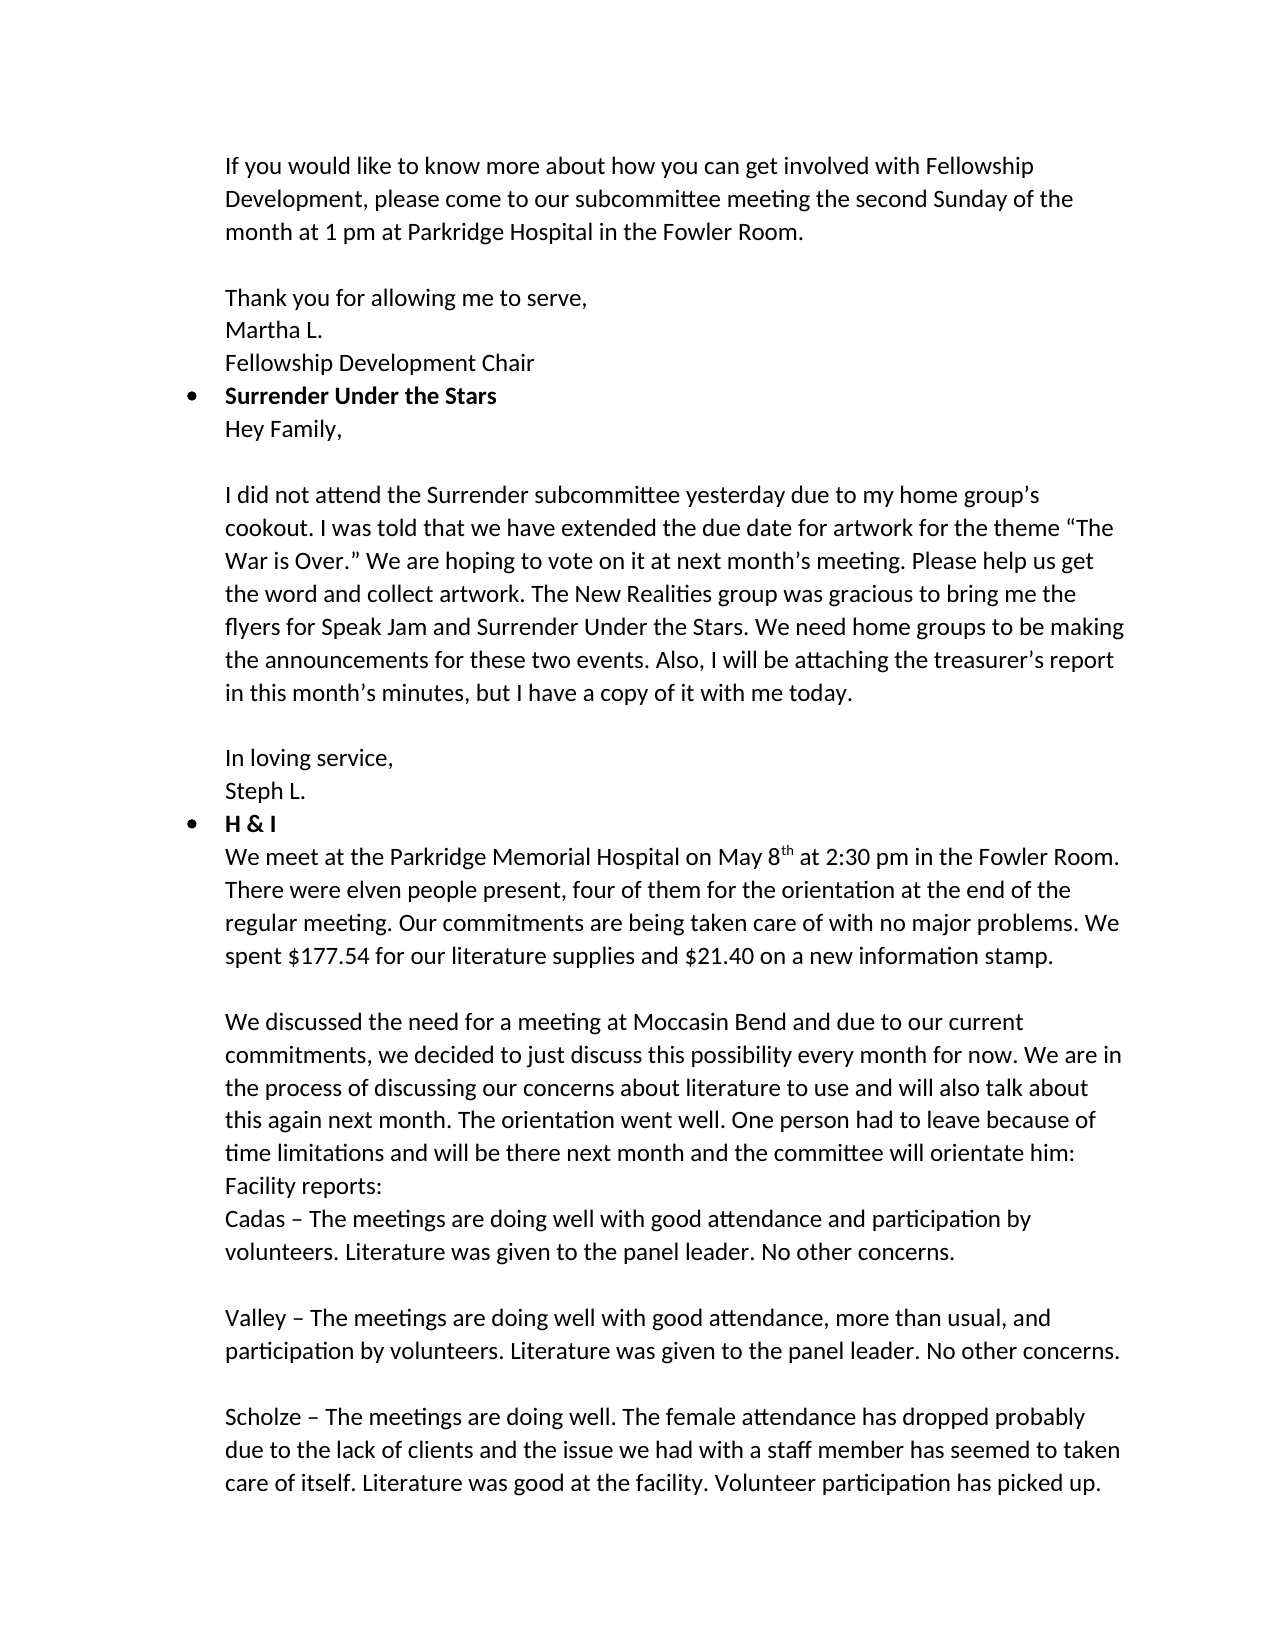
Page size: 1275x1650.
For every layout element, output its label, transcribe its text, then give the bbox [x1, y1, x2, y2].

list I did not attend the Surrender subcommittee yesterday due to my home group’s cookout. I was told that we have extended the due date for artwork for the theme “The War is Over.” We are hoping to vote on it at next month’s meeting. Please help us get the word and collect artwork. The New Realities group was gracious to bring me the flyers for Speak Jam and Surrender Under the Stars. We need home groups to be making the announcements for these two events. Also, I will be attaching the treasurer’s report in this month’s minutes, but I have a copy of it with me today. [225, 479, 1125, 707]
list Valley – The meetings are doing well with good attendance, more than usual, and participation by volunteers. Literature was given to the panel leader. No other concerns. [225, 1302, 1125, 1366]
list Thank you for allowing me to serve, [225, 282, 1125, 312]
list Martha L. [225, 314, 1125, 345]
list Hey Family, [225, 413, 1125, 444]
list Fellowship Development Chair [225, 347, 1125, 378]
list We discussed the need for a meeting at Moccasin Bend and due to our current commitments, we decided to just discuss this possibility every month for now. We are in the process of discussing our concerns about literature to use and will also talk about this again next month. The orientation went well. One person had to leave because of time limitations and will be there next month and the committee will orientate him: [225, 1006, 1125, 1168]
list Scholze – The meetings are doing well. The female attendance has dropped probably due to the lack of clients and the issue we had with a staff member has seemed to taken care of itself. Literature was good at the facility. Volunteer participation has picked up. [225, 1401, 1125, 1497]
list Cadas – The meetings are doing well with good attendance and participation by volunteers. Literature was given to the panel leader. No other concerns. [225, 1203, 1125, 1267]
list In loving service, [225, 742, 1125, 773]
list If you would like to know more about how you can get involved with Fellowship Development, please come to our subcommittee meeting the second Sunday of the month at 1 pm at Parkridge Hospital in the Fowler Room. [225, 150, 1125, 246]
list Steph L. [225, 775, 1125, 806]
list Surrender Under the Stars [187, 380, 1125, 411]
list Facility reports: [225, 1170, 1125, 1201]
list We meet at the Parkridge Memorial Hospital on May 8th at 2:30 pm in the Fowler Room. There were elven people present, four of them for the orientation at the end of the regular meeting. Our commitments are being taken care of with no major problems. We spent $177.54 for our literature supplies and $21.40 on a new information stamp. [225, 841, 1125, 971]
list H & I [187, 808, 1125, 839]
